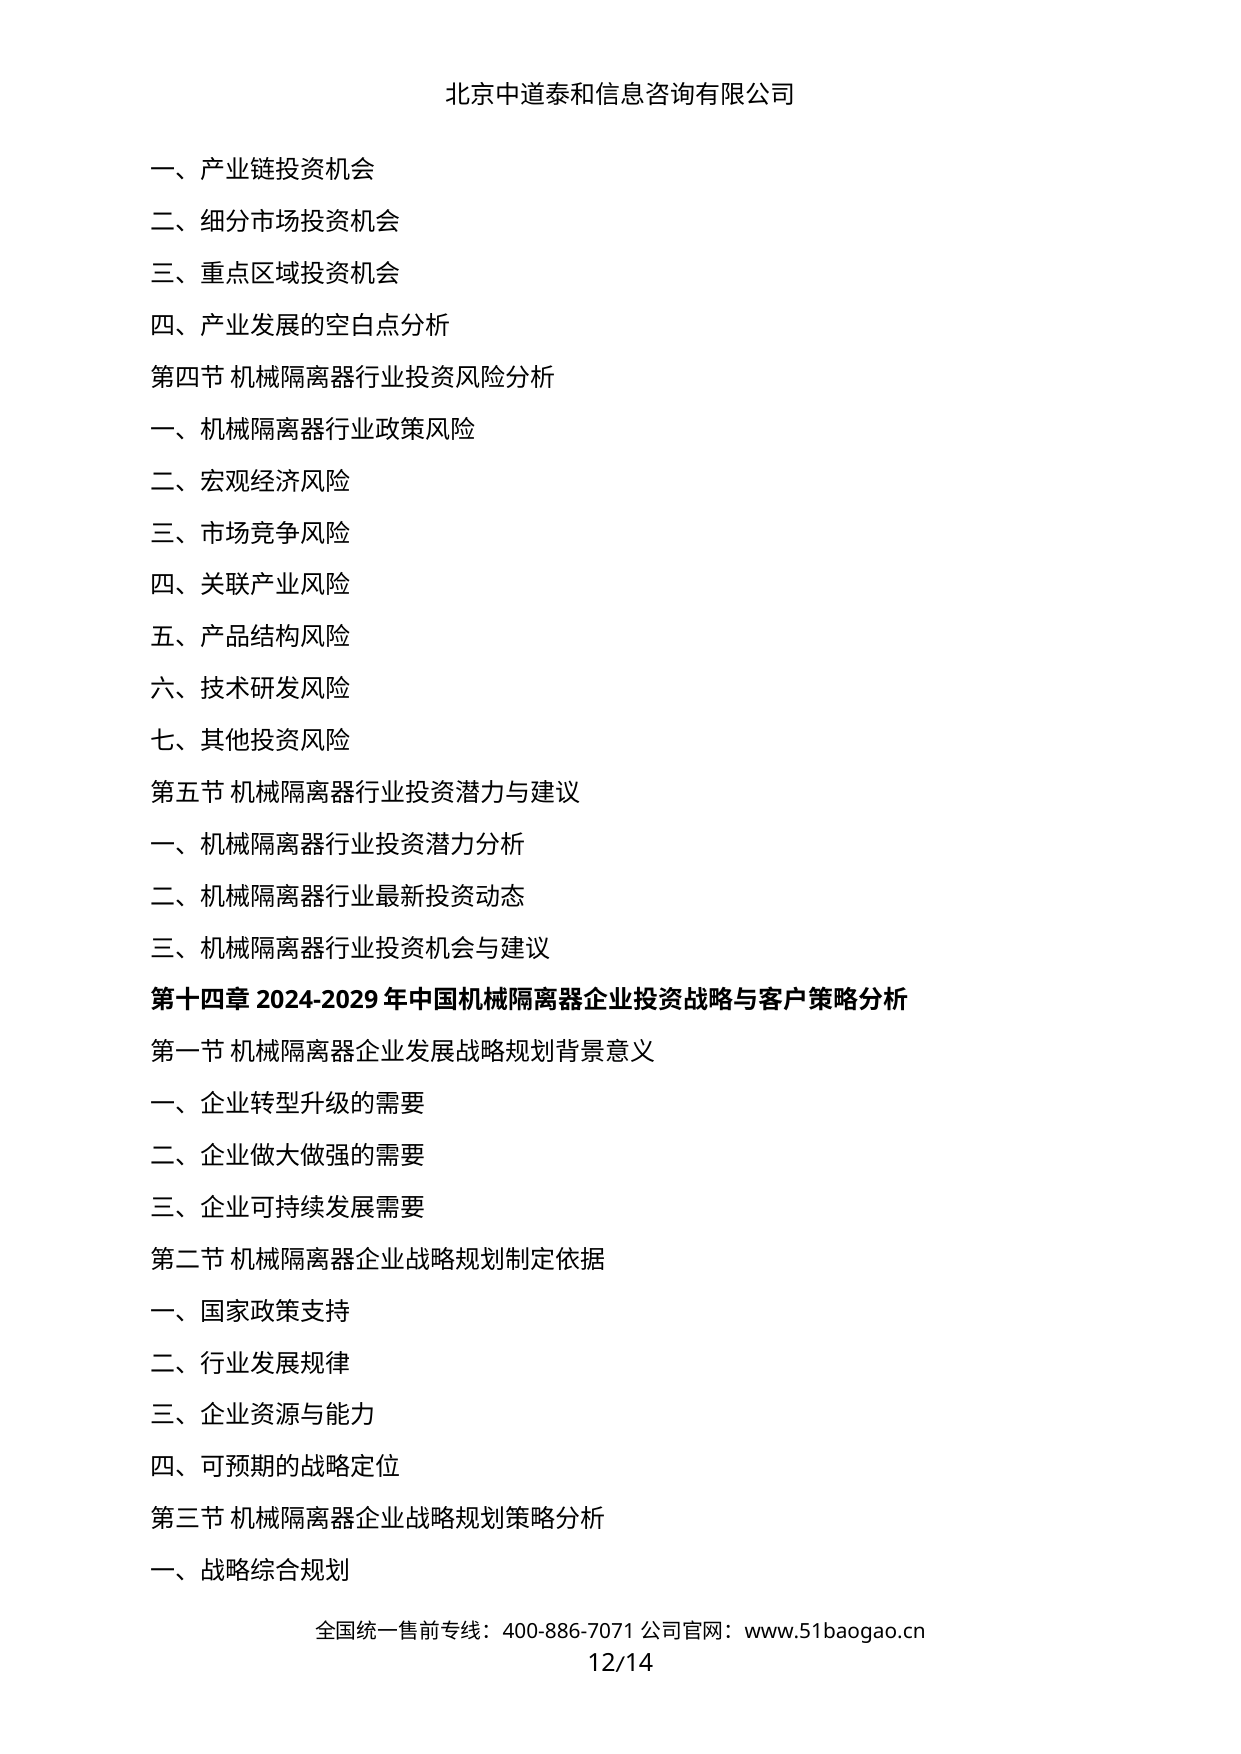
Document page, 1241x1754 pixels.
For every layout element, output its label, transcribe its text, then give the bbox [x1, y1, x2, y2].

text 四、产业发展的空白点分析 [150, 306, 1090, 342]
text 五、产品结构风险 [150, 617, 1090, 653]
text 一、战略综合规划 [150, 1551, 1090, 1587]
text 三、重点区域投资机会 [150, 254, 1090, 290]
text 一、机械隔离器行业投资潜力分析 [150, 824, 1090, 861]
text 一、国家政策支持 [150, 1291, 1090, 1327]
text 四、可预期的战略定位 [150, 1447, 1090, 1483]
text 一、企业转型升级的需要 [150, 1084, 1090, 1120]
text 二、机械隔离器行业最新投资动态 [150, 876, 1090, 912]
text 第五节 机械隔离器行业投资潜力与建议 [150, 772, 1090, 809]
text 第三节 机械隔离器企业战略规划策略分析 [150, 1499, 1090, 1535]
text 三、机械隔离器行业投资机会与建议 [150, 928, 1090, 964]
text 第二节 机械隔离器企业战略规划制定依据 [150, 1239, 1090, 1276]
text 七、其他投资风险 [150, 721, 1090, 757]
text 六、技术研发风险 [150, 669, 1090, 705]
text 三、市场竞争风险 [150, 513, 1090, 549]
text 二、企业做大做强的需要 [150, 1136, 1090, 1172]
text 一、机械隔离器行业政策风险 [150, 409, 1090, 446]
text 一、产业链投资机会 [150, 150, 1090, 186]
text 三、企业可持续发展需要 [150, 1187, 1090, 1224]
text 四、关联产业风险 [150, 565, 1090, 601]
text 三、企业资源与能力 [150, 1395, 1090, 1431]
text 第一节 机械隔离器企业发展战略规划背景意义 [150, 1032, 1090, 1068]
text 二、宏观经济风险 [150, 461, 1090, 497]
text 第十四章 2024-2029年中国机械隔离器企业投资战略与客户策略分析 [150, 980, 1090, 1016]
text 二、细分市场投资机会 [150, 202, 1090, 238]
text 二、行业发展规律 [150, 1343, 1090, 1379]
text 第四节 机械隔离器行业投资风险分析 [150, 357, 1090, 394]
